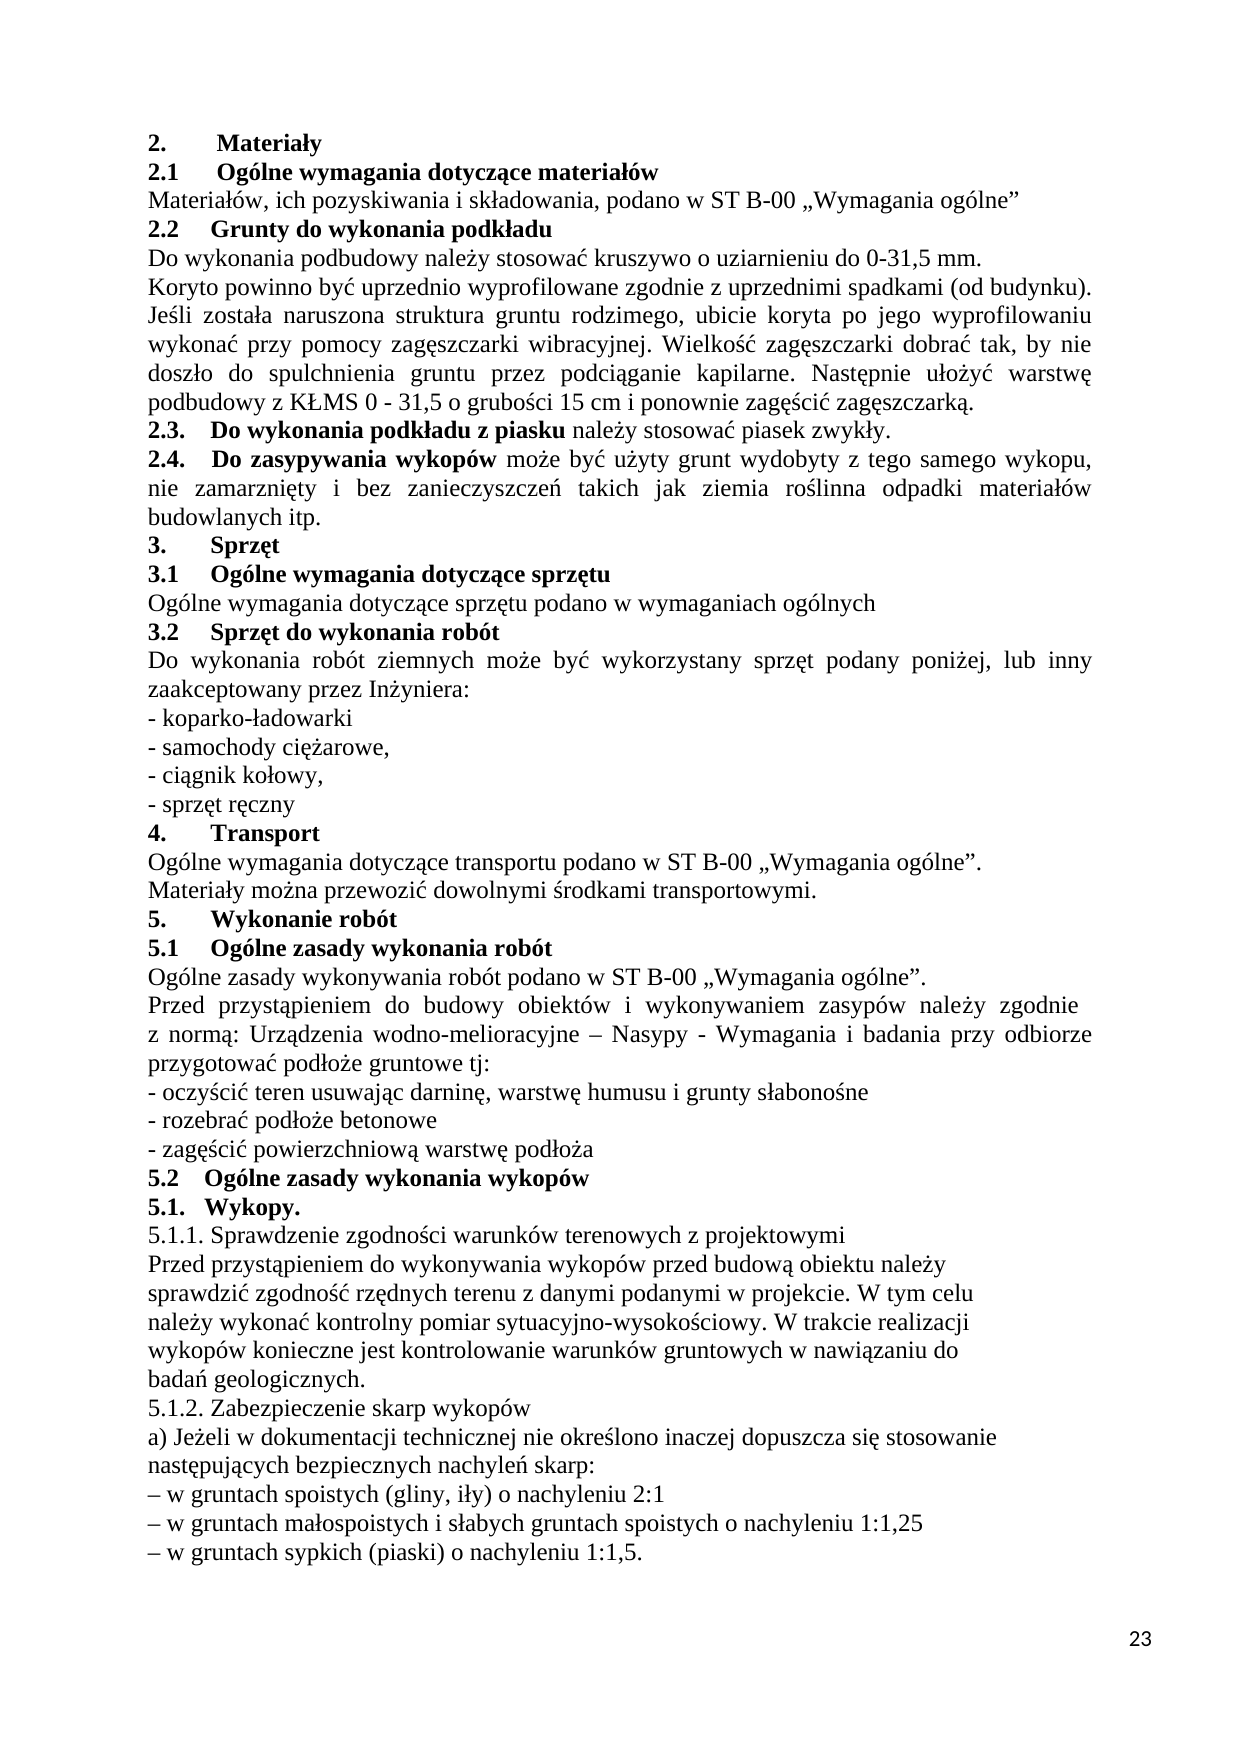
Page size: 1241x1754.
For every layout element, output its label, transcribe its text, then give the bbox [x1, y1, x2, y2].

text 2.1 Ogólne wymagania dotyczące materiałów [148, 157, 1093, 186]
text 2. Materiały [148, 128, 1093, 157]
text Ogólne wymagania dotyczące sprzętu podano w wymaganiach ogólnych [148, 588, 1093, 617]
text - sprzęt ręczny [148, 789, 1093, 818]
text 5.1 Ogólne zasady wykonania robót [148, 933, 1093, 962]
text wykopów konieczne jest kontrolowanie warunków gruntowych w nawiązaniu do [148, 1336, 1093, 1364]
text Do wykonania podbudowy należy stosować kruszywo o uziarnieniu do 0-31,5 mm. [148, 243, 1093, 272]
text Materiałów, ich pozyskiwania i składowania, podano w ST B-00 „Wymagania ogólne” [148, 186, 1093, 214]
text 3.2 Sprzęt do wykonania robót [148, 617, 1093, 646]
text Do wykonania robót ziemnych może być wykorzystany sprzęt podany poniżej, lub inny zaakceptowany przez Inżyniera: [148, 646, 1093, 703]
text - koparko-ładowarki [148, 703, 1093, 732]
text – w gruntach sypkich (piaski) o nachyleniu 1:1,5. [148, 1537, 1093, 1566]
text Przed przystąpieniem do wykonywania wykopów przed budową obiektu należy [148, 1249, 1093, 1278]
text należy wykonać kontrolny pomiar sytuacyjno-wysokościowy. W trakcie realizacji [148, 1307, 1093, 1336]
text sprawdzić zgodność rzędnych terenu z danymi podanymi w projekcie. W tym celu [148, 1278, 1093, 1307]
text następujących bezpiecznych nachyleń skarp: [148, 1451, 1093, 1479]
text - samochody ciężarowe, [148, 732, 1093, 761]
text 5.1. Wykopy. [148, 1192, 1093, 1221]
text 3. Sprzęt [148, 531, 1093, 559]
text Ogólne wymagania dotyczące transportu podano w ST B-00 „Wymagania ogólne”. [148, 847, 1093, 876]
text 5.1.1. Sprawdzenie zgodności warunków terenowych z projektowymi [148, 1221, 1093, 1249]
text Ogólne zasady wykonywania robót podano w ST B-00 „Wymagania ogólne”. [148, 962, 1093, 991]
text a) Jeżeli w dokumentacji technicznej nie określono inaczej dopuszcza się stosowanie [148, 1422, 1093, 1451]
text Koryto powinno być uprzednio wyprofilowane zgodnie z uprzednimi spadkami (od budynku). Jeśli została naruszona struktura gruntu rodzimego, ubicie koryta po jego wyprofilowaniu wykonać przy pomocy zagęszczarki wibracyjnej. Wielkość zagęszczarki dobrać tak, by nie doszło do spulchnienia gruntu przez podciąganie kapilarne. Następnie ułożyć warstwę podbudowy z KŁMS 0 - 31,5 o grubości 15 cm i ponownie zagęścić zagęszczarką. [148, 272, 1093, 416]
text 5.2 Ogólne zasady wykonania wykopów [148, 1163, 1093, 1192]
text 2.3. Do wykonania podkładu z piasku należy stosować piasek zwykły. [148, 416, 1093, 444]
text – w gruntach małospoistych i słabych gruntach spoistych o nachyleniu 1:1,25 [148, 1508, 1093, 1537]
text badań geologicznych. [148, 1364, 1093, 1393]
text 3.1 Ogólne wymagania dotyczące sprzętu [148, 559, 1093, 588]
text - rozebrać podłoże betonowe [148, 1106, 1093, 1134]
text 5. Wykonanie robót [148, 904, 1093, 933]
text - ciągnik kołowy, [148, 761, 1093, 789]
text Przed przystąpieniem do budowy obiektów i wykonywaniem zasypów należy zgodnie z normą: Urządzenia wodno-melioracyjne – Nasypy - Wymagania i badania przy odbiorze przygotować podłoże gruntowe tj: [148, 991, 1093, 1077]
text 2.4. Do zasypywania wykopów może być użyty grunt wydobyty z tego samego wykopu, nie zamarznięty i bez zanieczyszczeń takich jak ziemia roślinna odpadki materiałów budowlanych itp. [148, 444, 1093, 531]
text 5.1.2. Zabezpieczenie skarp wykopów [148, 1393, 1093, 1422]
text - oczyścić teren usuwając darninę, warstwę humusu i grunty słabonośne [148, 1077, 1093, 1106]
text – w gruntach spoistych (gliny, iły) o nachyleniu 2:1 [148, 1479, 1093, 1508]
text 2.2 Grunty do wykonania podkładu [148, 214, 1093, 243]
text Materiały można przewozić dowolnymi środkami transportowymi. [148, 876, 1093, 904]
text - zagęścić powierzchniową warstwę podłoża [148, 1134, 1093, 1163]
text 4. Transport [148, 818, 1093, 847]
